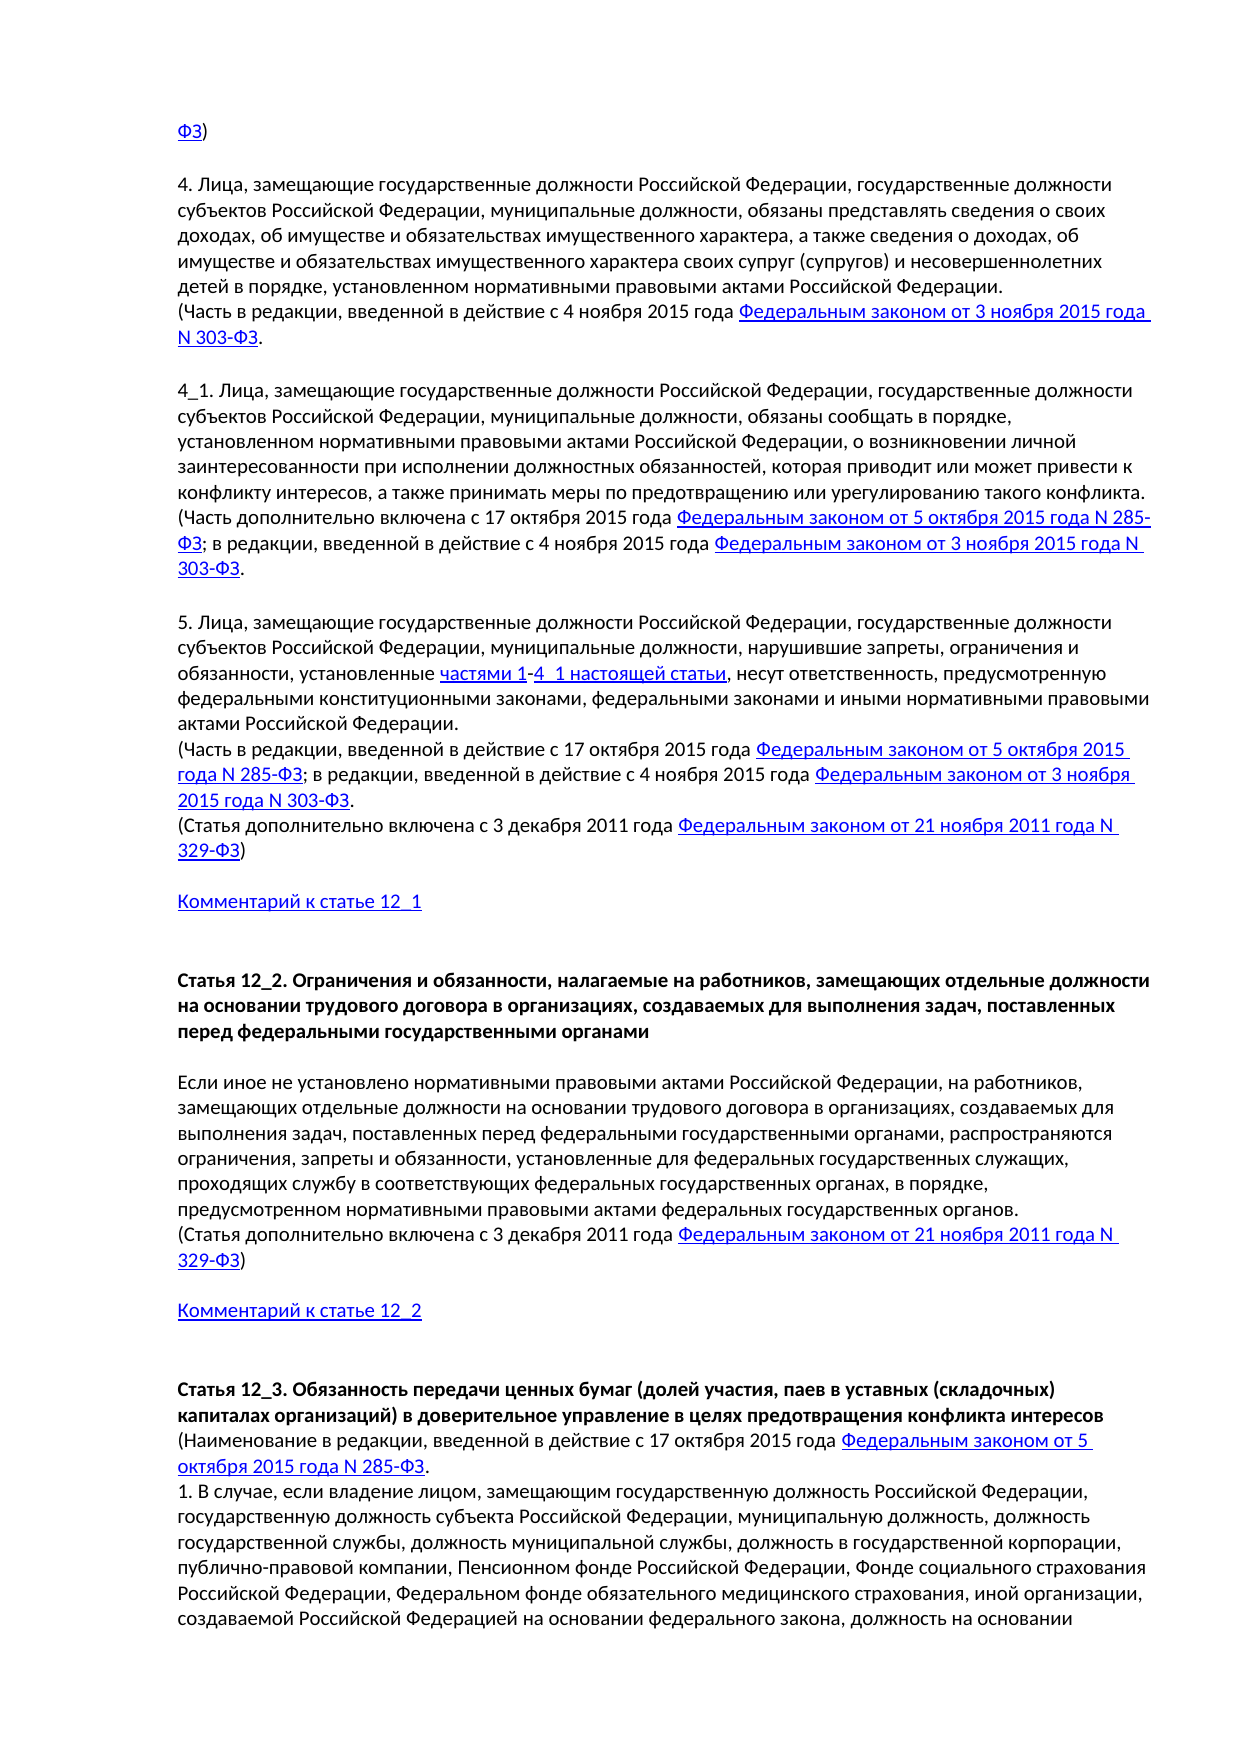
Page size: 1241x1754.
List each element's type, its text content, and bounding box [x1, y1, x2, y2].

text Статья 12_3. Обязанность передачи ценных бумаг (долей участия, паев в уставных (складочных) капиталах организаций) в доверительное управление в целях предотвращения конфликта интересов [177, 1377, 1152, 1427]
text 4_1. Лица, замещающие государственные должности Российской Федерации, государственные должности субъектов Российской Федерации, муниципальные должности, обязаны сообщать в порядке, установленном нормативными правовыми актами Российской Федерации, о возникновении личной заинтересованности при исполнении должностных обязанностей, которая приводит или может привести к конфликту интересов, а также принимать меры по предотвращению или урегулированию такого конфликта. (Часть дополнительно включена с 17 октября 2015 года Федеральным законом от 5 октября 2015 года N 285-ФЗ; в редакции, введенной в действие с 4 ноября 2015 года Федеральным законом от 3 ноября 2015 года N 303-ФЗ. [177, 377, 1152, 609]
text Если иное не установлено нормативными правовыми актами Российской Федерации, на работников, замещающих отдельные должности на основании трудового договора в организациях, создаваемых для выполнения задач, поставленных перед федеральными государственными органами, распространяются ограничения, запреты и обязанности, установленные для федеральных государственных служащих, проходящих службу в соответствующих федеральных государственных органах, в порядке, предусмотренном нормативными правовыми актами федеральных государственных органов. (Статья дополнительно включена с 3 декабря 2011 года Федеральным законом от 21 ноября 2011 года N 329-ФЗ) Комментарий к статье 12_2 [177, 1043, 1152, 1377]
text 4. Лица, замещающие государственные должности Российской Федерации, государственные должности субъектов Российской Федерации, муниципальные должности, обязаны представлять сведения о своих доходах, об имуществе и обязательствах имущественного характера, а также сведения о доходах, об имуществе и обязательствах имущественного характера своих супруг (супругов) и несовершеннолетних детей в порядке, установленном нормативными правовыми актами Российской Федерации. (Часть в редакции, введенной в действие с 4 ноября 2015 года Федеральным законом от 3 ноября 2015 года N 303-ФЗ. [177, 172, 1152, 377]
text Статья 12_2. Ограничения и обязанности, налагаемые на работников, замещающих отдельные должности на основании трудового договора в организациях, создаваемых для выполнения задач, поставленных перед федеральными государственными органами [177, 967, 1152, 1043]
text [177, 1478, 1152, 1631]
text (Наименование в редакции, введенной в действие с 17 октября 2015 года Федеральным законом от 5 октября 2015 года N 285-ФЗ. [177, 1427, 1152, 1478]
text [177, 118, 1152, 172]
text 5. Лица, замещающие государственные должности Российской Федерации, государственные должности субъектов Российской Федерации, муниципальные должности, нарушившие запреты, ограничения и обязанности, установленные частями 1-4_1 настоящей статьи, несут ответственность, предусмотренную федеральными конституционными законами, федеральными законами и иными нормативными правовыми актами Российской Федерации. (Часть в редакции, введенной в действие с 17 октября 2015 года Федеральным законом от 5 октября 2015 года N 285-ФЗ; в редакции, введенной в действие с 4 ноября 2015 года Федеральным законом от 3 ноября 2015 года N 303-ФЗ. (Статья дополнительно включена с 3 декабря 2011 года Федеральным законом от 21 ноября 2011 года N 329-ФЗ) Комментарий к статье 12_1 [177, 609, 1152, 967]
